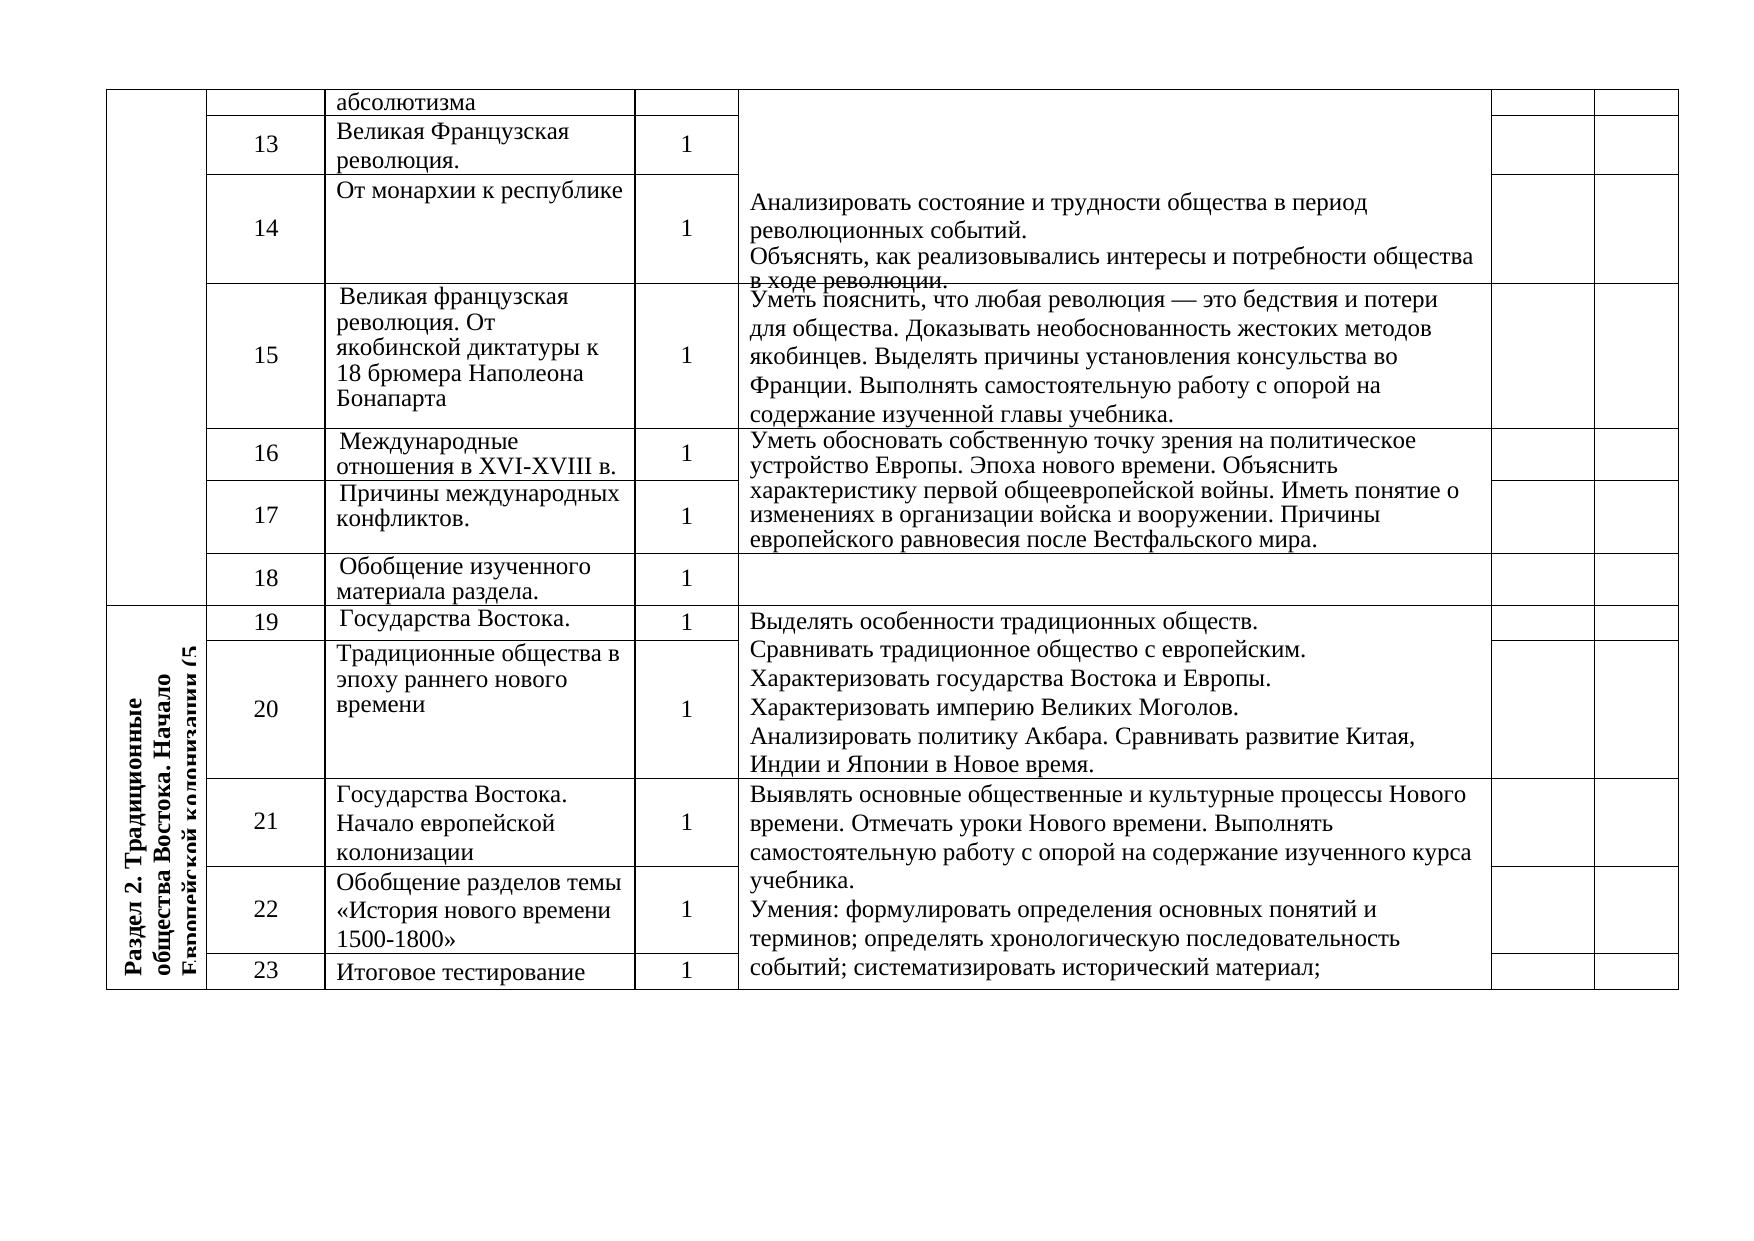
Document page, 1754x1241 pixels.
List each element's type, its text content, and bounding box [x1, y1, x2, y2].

table_cell [1595, 554, 1678, 605]
table_cell [1492, 867, 1594, 953]
table_cell [1492, 284, 1594, 428]
table_cell [1492, 429, 1594, 480]
table_cell [1595, 284, 1678, 428]
table_cell [1595, 90, 1678, 115]
table_cell [1595, 867, 1678, 953]
table_cell Уметь пояснить, что любая революция — это бедствия и потери для общества. Доказывать необоснованность жестоких методов якобинцев. Выделять причины установления консульства во Франции. Выполнять самостоятельную работу с опорой на содержание изученной главы учебника. [739, 284, 1491, 428]
table_cell 1 [636, 867, 738, 953]
table_cell 1 [636, 284, 738, 428]
table_cell Раздел 2. Традиционные общества Востока. Начало Европейской колонизации (5 часа) [107, 606, 206, 988]
table_cell [1595, 779, 1678, 866]
table_cell [1492, 116, 1594, 174]
table_cell 1 [636, 116, 738, 174]
table_cell 1 [636, 481, 738, 553]
table_cell 12 [207, 90, 324, 115]
table_cell [1595, 175, 1678, 283]
table_cell 21 [207, 779, 324, 866]
table_cell [1595, 116, 1678, 174]
table_cell 18 [207, 554, 324, 605]
table_cell Причины международных конфликтов. [326, 481, 634, 553]
table_cell 20 [207, 641, 324, 778]
table_cell 22 [207, 867, 324, 953]
table_cell 1 [636, 429, 738, 480]
table_cell [1595, 954, 1678, 988]
table_cell 1 [636, 954, 738, 988]
table_cell Итоговое тестирование [326, 954, 634, 988]
table_cell [1492, 175, 1594, 283]
table_cell [1492, 779, 1594, 866]
table_cell 16 [207, 429, 324, 480]
table_cell Уметь обосновать собственную точку зрения на политическое устройство Европы. Эпоха нового времени. Объяснить характеристику первой общеевропейской войны. Иметь понятие о изменениях в организации войска и вооружении. Причины европейского равновесия после Вестфальского мира. [739, 429, 1491, 553]
table_cell [1595, 429, 1678, 480]
table_cell [1595, 481, 1678, 553]
table_cell [1492, 606, 1594, 640]
table_cell 15 [207, 284, 324, 428]
table_cell От монархии к республике [326, 175, 634, 283]
table_cell [1595, 641, 1678, 778]
table_cell [1492, 481, 1594, 553]
table_cell Государства Востока. [326, 606, 634, 640]
table_cell Обобщение разделов темы «История нового времени 1500-1800» [326, 867, 634, 953]
table_cell 1 [636, 90, 738, 115]
table_cell Традиционные общества в эпоху раннего нового времени [326, 641, 634, 778]
table_cell 13 [207, 116, 324, 174]
table_cell [739, 554, 1491, 605]
table_cell Обобщение изученного материала раздела. [326, 554, 634, 605]
table_cell 23 [207, 954, 324, 988]
table_cell 17 [207, 481, 324, 553]
table_cell [1492, 90, 1594, 115]
table_cell [1492, 554, 1594, 605]
table_cell Международные отношения в XVI-XVIII в. [326, 429, 634, 480]
table_cell Выявлять основные общественные и культурные процессы Нового времени. Отмечать уроки Нового времени. Выполнять самостоятельную работу с опорой на содержание изученного курса учебника. Умения: формулировать определения основных понятий и терминов; определять хронологическую последовательность событий; систематизировать исторический материал; [739, 779, 1491, 988]
table_cell Государства Востока. Начало европейской колонизации [326, 779, 634, 866]
table_cell 1 [636, 779, 738, 866]
table_cell 1 [636, 606, 738, 640]
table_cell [326, 90, 634, 115]
table_cell 1 [636, 641, 738, 778]
table_cell Великая Французская революция. [326, 116, 634, 174]
table_cell [1492, 641, 1594, 778]
table_cell 1 [636, 554, 738, 605]
table_cell [1595, 606, 1678, 640]
table_cell 14 [207, 175, 324, 283]
table_cell 1 [636, 175, 738, 283]
table_cell [1492, 954, 1594, 988]
table_cell 19 [207, 606, 324, 640]
table_cell Выделять особенности традиционных обществ. Сравнивать традиционное общество с европейским. Характеризовать государства Востока и Европы. Характеризовать империю Великих Моголов. Анализировать политику Акбара. Сравнивать развитие Китая, Индии и Японии в Новое время. [739, 606, 1491, 778]
table_cell Великая французская революция. От якобинской диктатуры к 18 брюмера Наполеона Бонапарта [326, 284, 634, 428]
